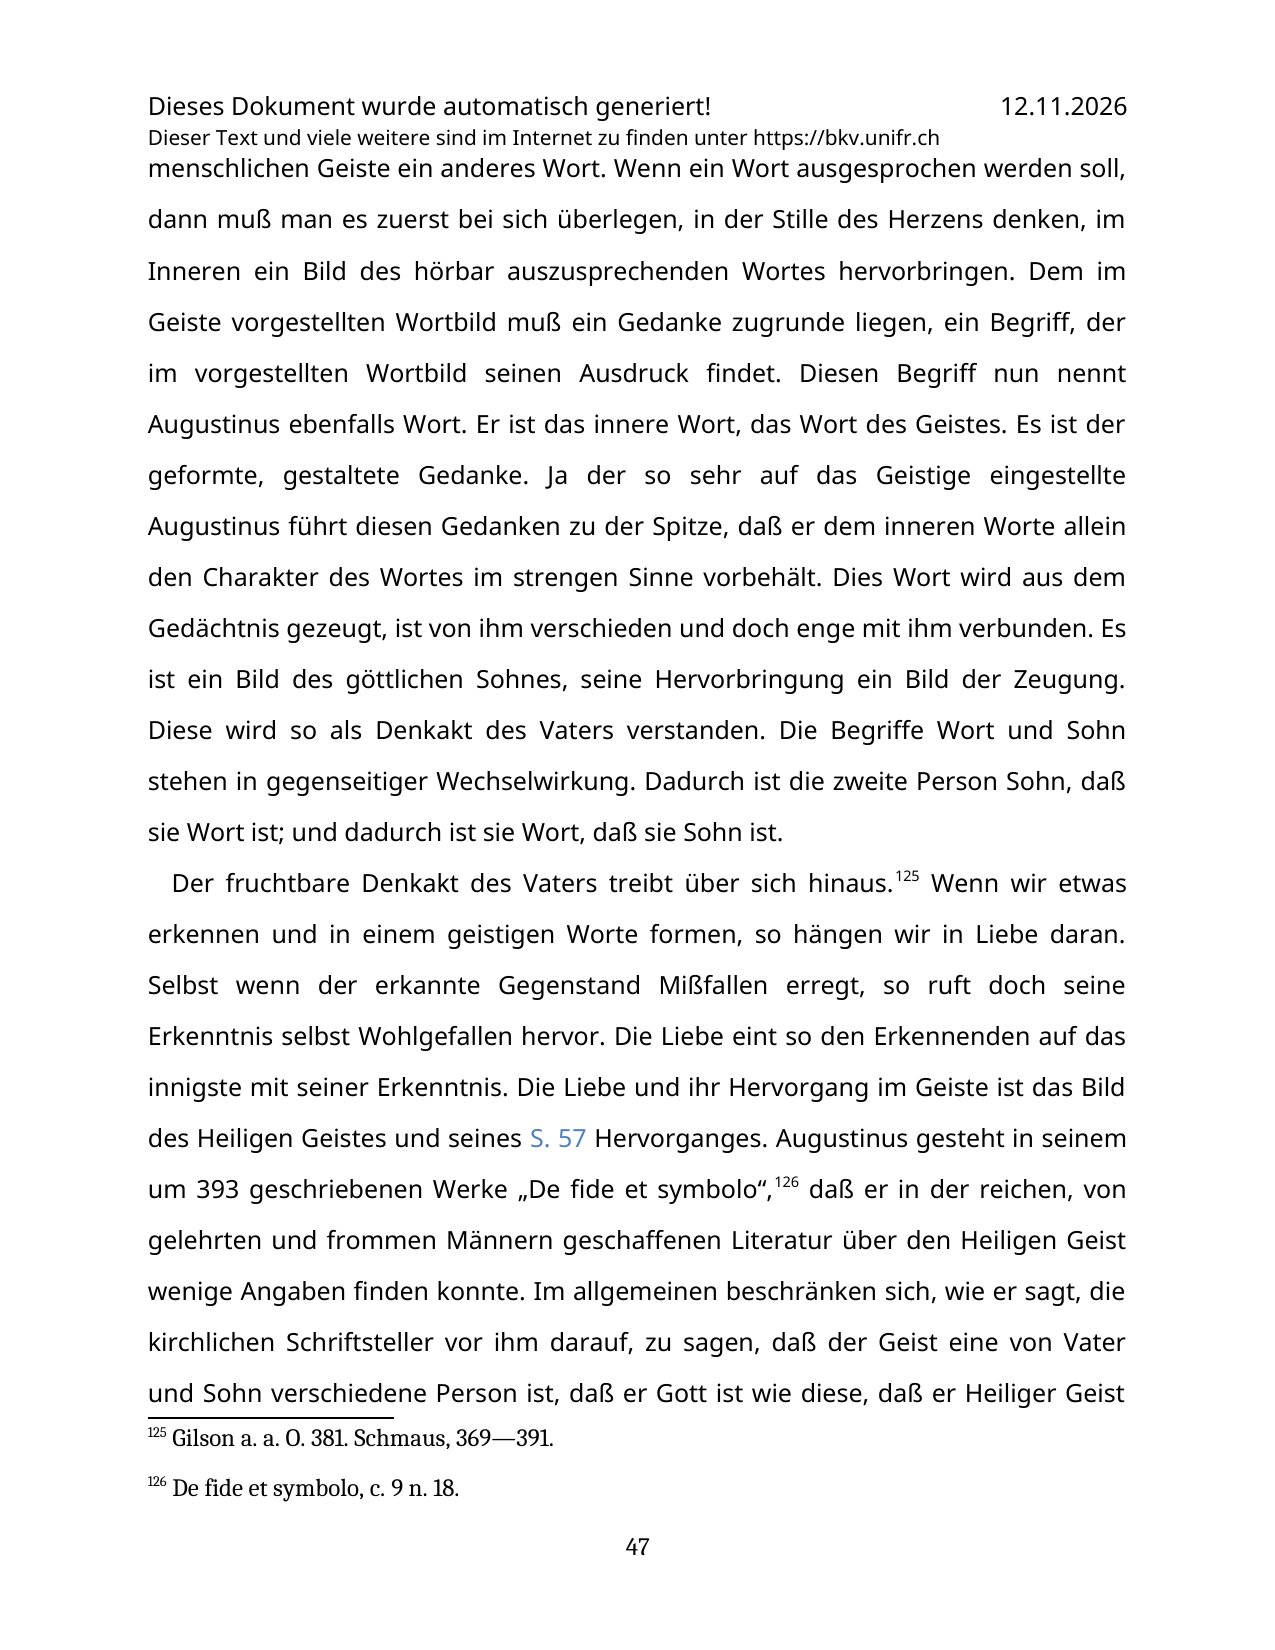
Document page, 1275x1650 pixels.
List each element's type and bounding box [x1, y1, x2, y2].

text [148, 151, 1127, 849]
text [148, 866, 1127, 1410]
